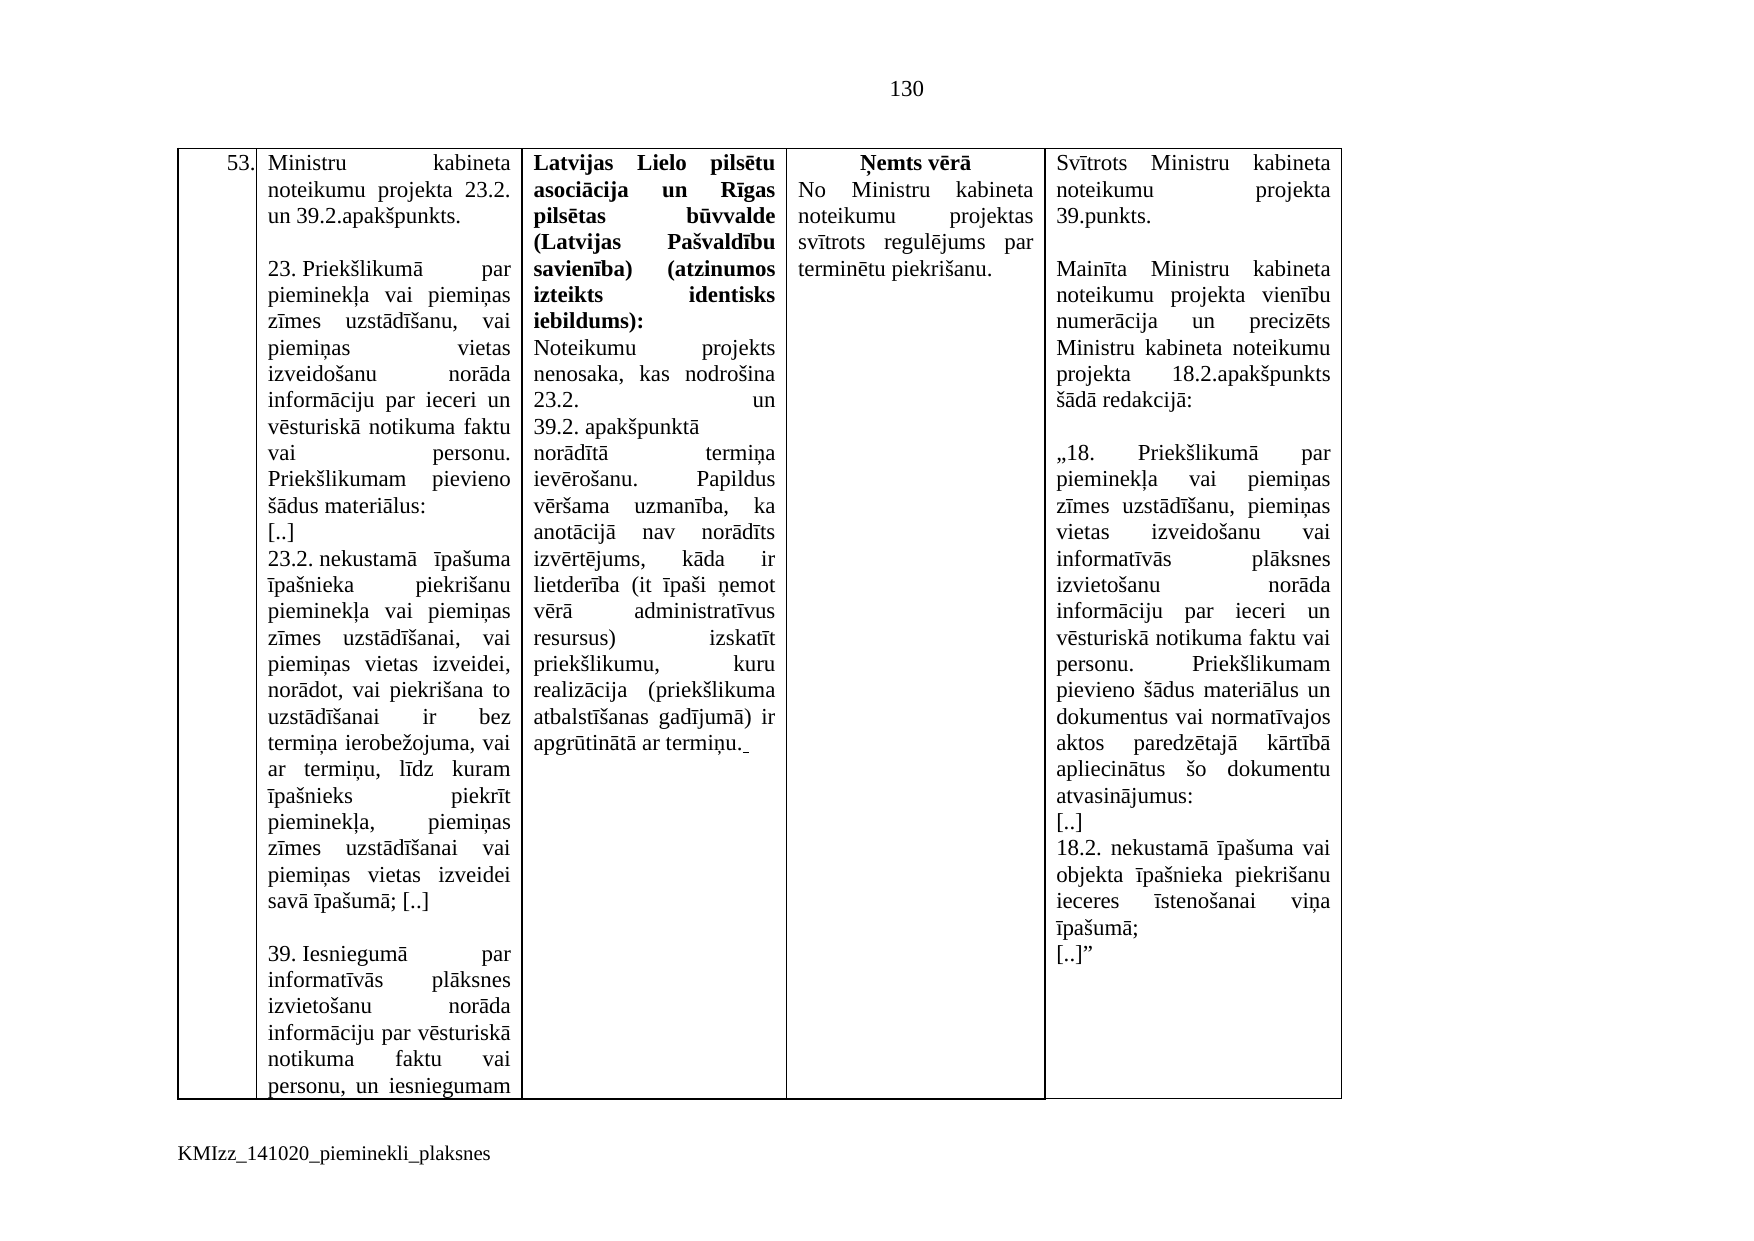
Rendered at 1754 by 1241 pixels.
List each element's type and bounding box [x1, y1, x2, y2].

table_cell [787, 149, 1044, 1098]
table_cell [523, 149, 786, 1098]
table_cell [1046, 149, 1341, 1098]
table_cell [179, 149, 256, 1098]
table_cell [257, 149, 521, 1098]
